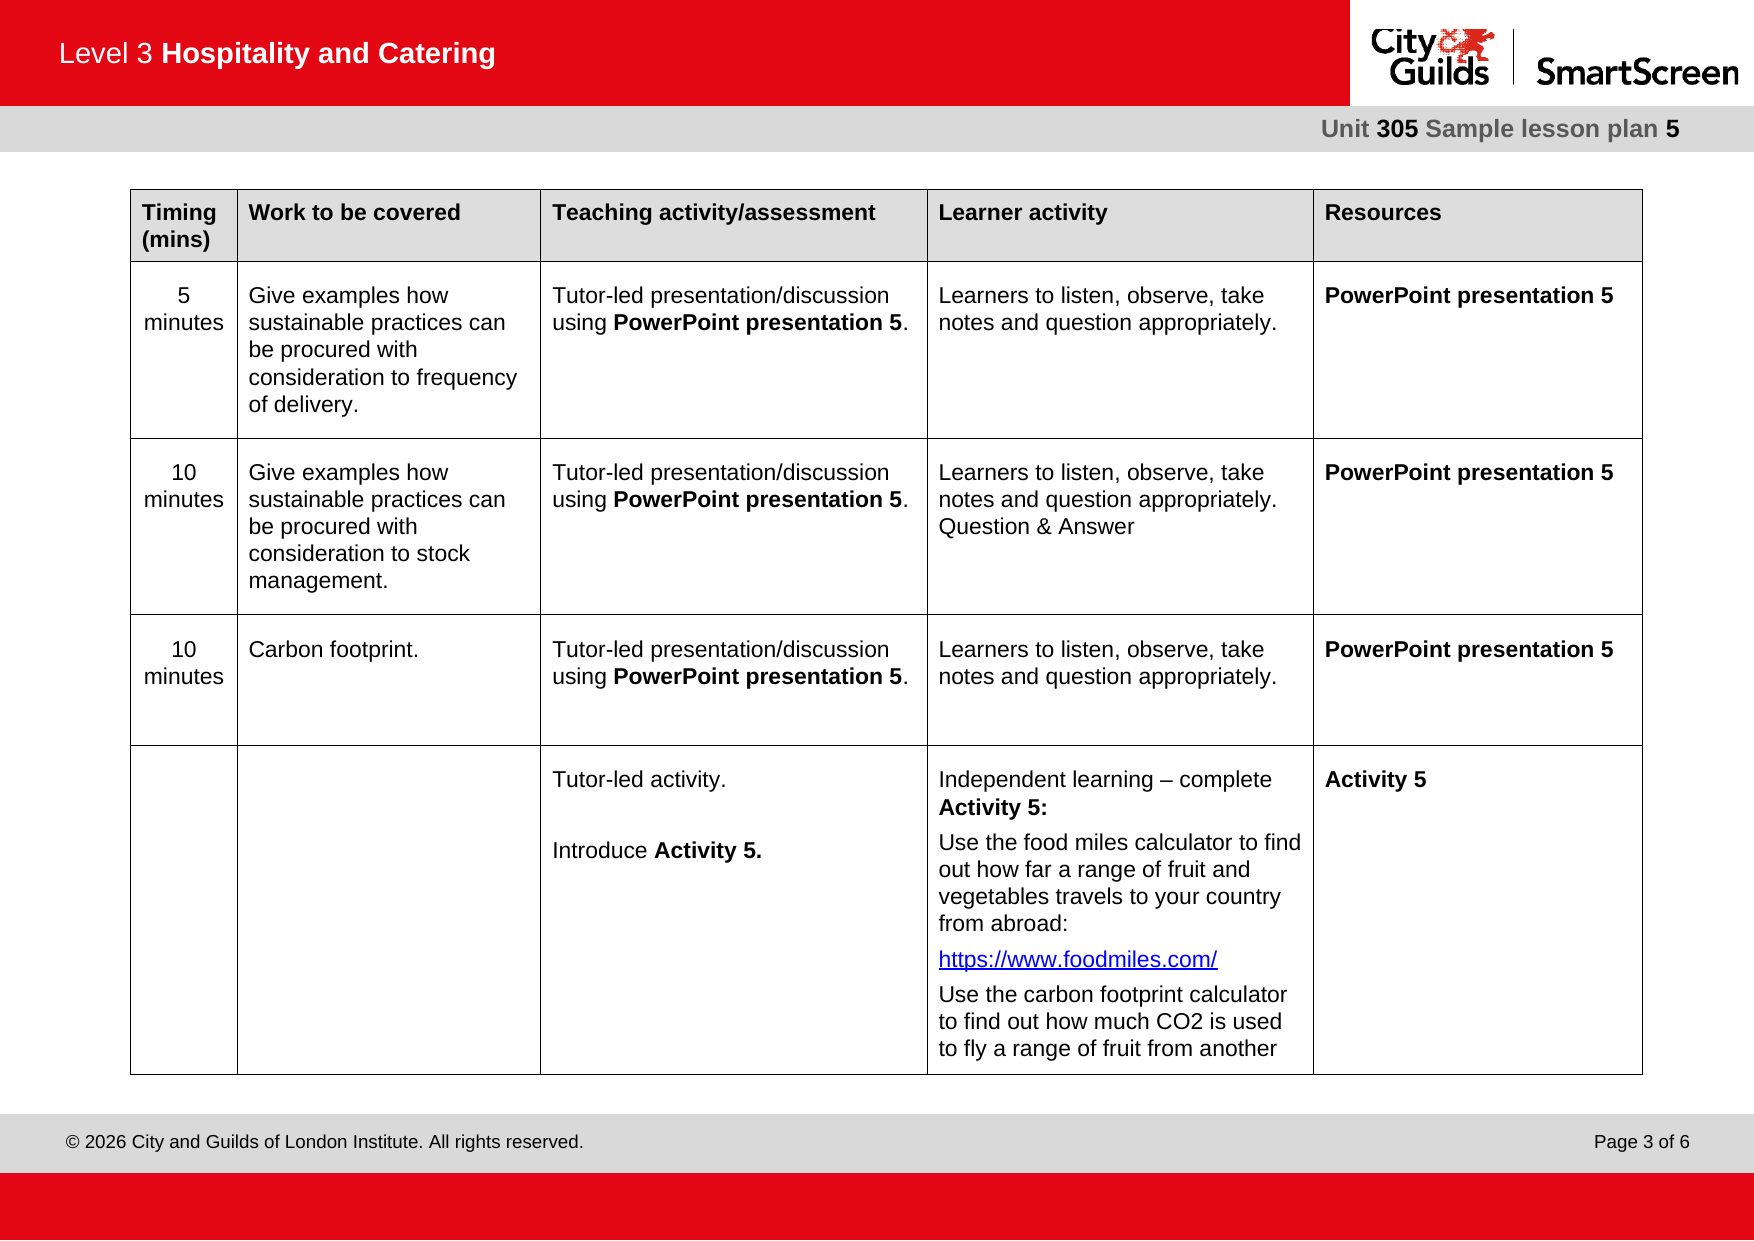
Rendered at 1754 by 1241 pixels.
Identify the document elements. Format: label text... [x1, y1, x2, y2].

table_cell Tutor-led presentation/discussion using PowerPoint presentation 5. [541, 439, 927, 614]
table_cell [928, 262, 1313, 437]
table_cell Carbon footprint. [238, 615, 540, 745]
table_cell PowerPoint presentation 5 [1314, 615, 1642, 745]
table_cell 10 minutes [131, 439, 237, 614]
table_cell Learners to listen, observe, take notes and question appropriately. [928, 615, 1313, 745]
table_cell [238, 746, 540, 1074]
table_cell Activity 5 [1314, 746, 1642, 1074]
table_cell 10 minutes [131, 615, 237, 745]
table_header Work to be covered [238, 190, 540, 261]
table_cell Learners to listen, observe, take notes and question appropriately. Question & Answer [928, 439, 1313, 614]
table_cell [131, 746, 237, 1074]
table_cell Tutor-led presentation/discussion using PowerPoint presentation 5. [541, 615, 927, 745]
table_header Timing (mins) [131, 190, 237, 261]
table_cell Give examples how sustainable practices can be procured with consideration to stock management. [238, 439, 540, 614]
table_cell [541, 746, 927, 1074]
table_cell PowerPoint presentation 5 [1314, 262, 1642, 437]
table_cell 5 minutes [131, 262, 237, 437]
table_header Resources [1314, 190, 1642, 261]
table_header Teaching activity/assessment [541, 190, 927, 261]
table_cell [541, 262, 927, 437]
table_cell Give examples how sustainable practices can be procured with consideration to frequency of delivery. [238, 262, 540, 437]
table_header Learner activity [928, 190, 1313, 261]
table_cell PowerPoint presentation 5 [1314, 439, 1642, 614]
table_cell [928, 746, 1313, 1074]
picture [1371, 29, 1739, 85]
